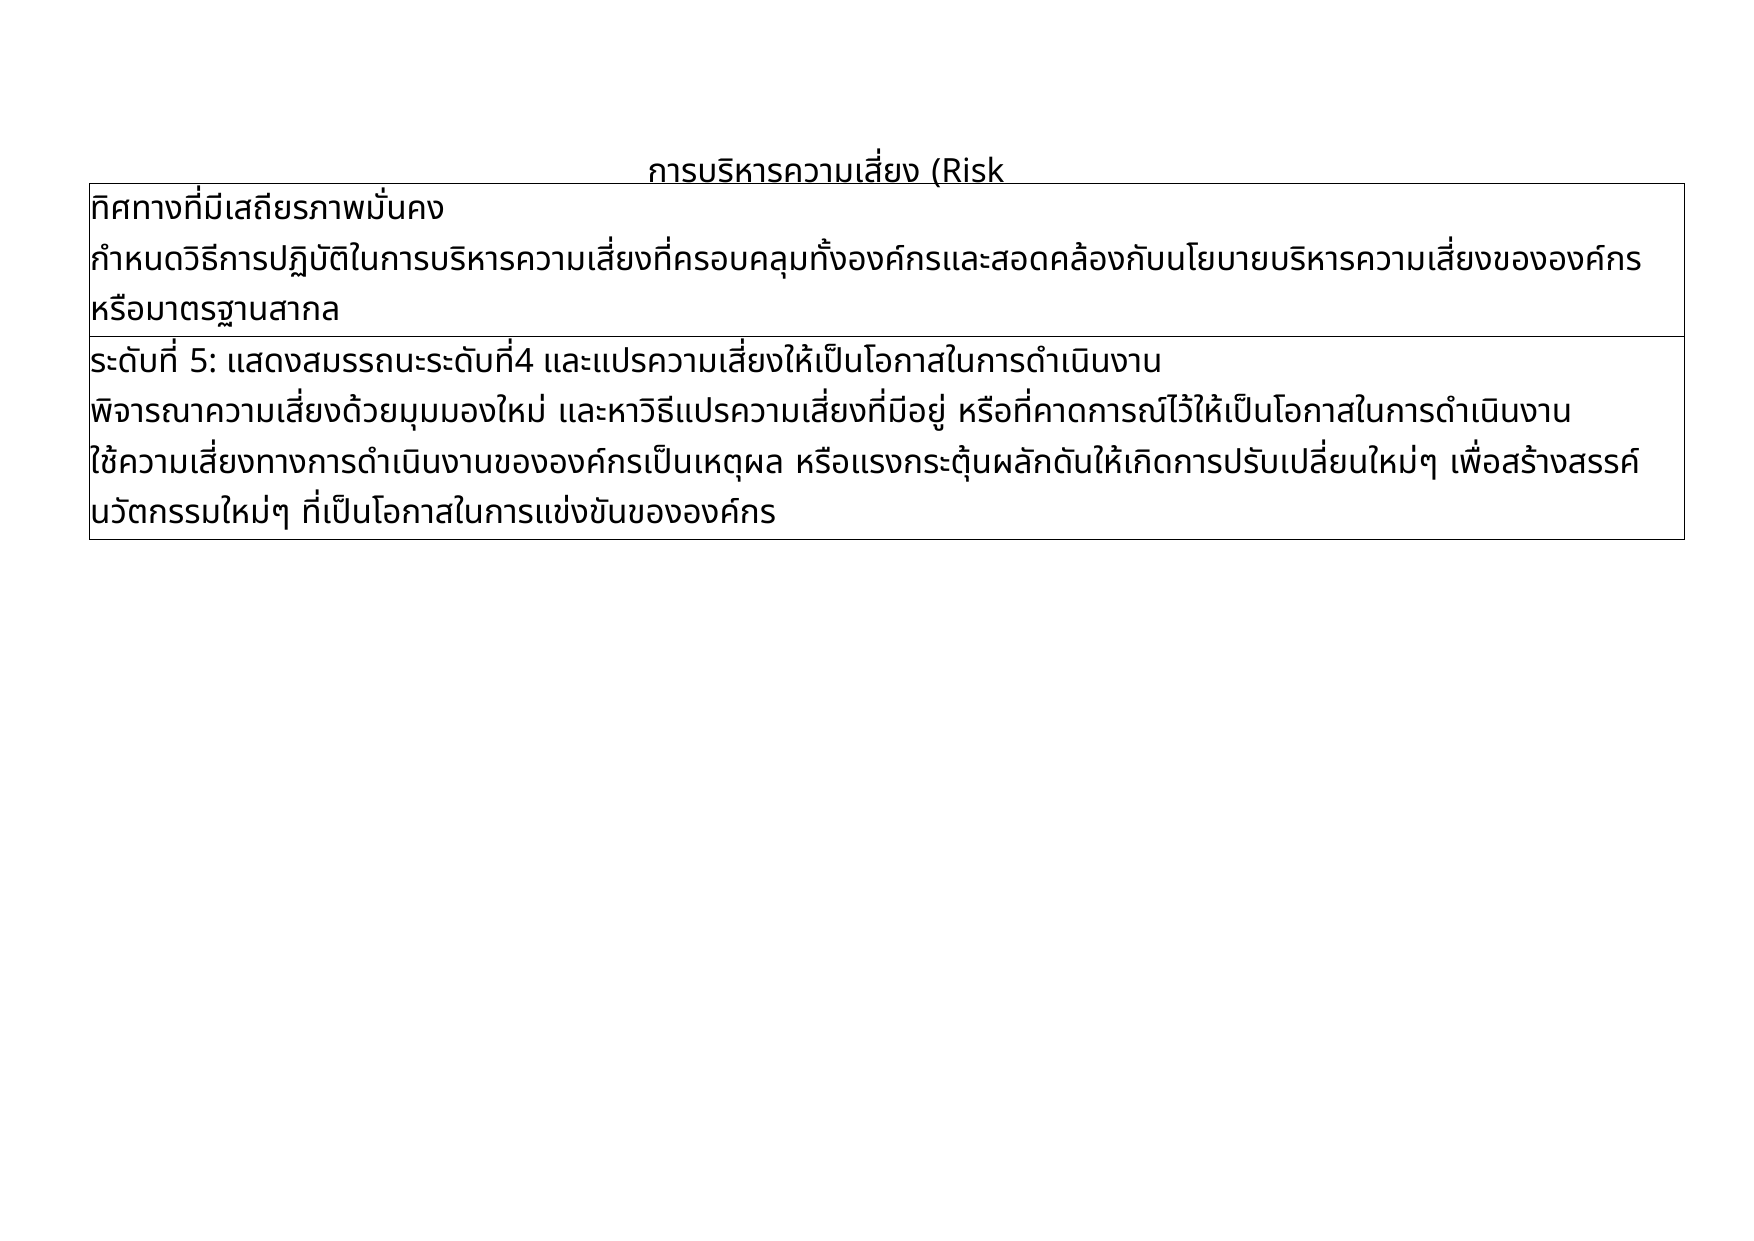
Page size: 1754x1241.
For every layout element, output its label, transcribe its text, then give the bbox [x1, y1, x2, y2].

table_cell ระดับที่ 5: แสดงสมรรถนะระดับที่4 และแปรความเสี่ยงให้เป็นโอกาสในการดำเนินงาน พิจารณาความเสี่ยงด้วยมุมมองใหม่ และหาวิธีแปรความเสี่ยงที่มีอยู่ หรือที่คาดการณ์ไว้ให้เป็นโอกาสในการดำเนินงาน ใช้ความเสี่ยงทางการดำเนินงานขององค์กรเป็นเหตุผล หรือแรงกระตุ้นผลักดันให้เกิดการปรับเปลี่ยนใหม่ๆ เพื่อสร้างสรรค์นวัตกรรมใหม่ๆ ที่เป็นโอกาสในการแข่งขันขององค์กร [90, 337, 1684, 538]
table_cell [90, 184, 1684, 336]
